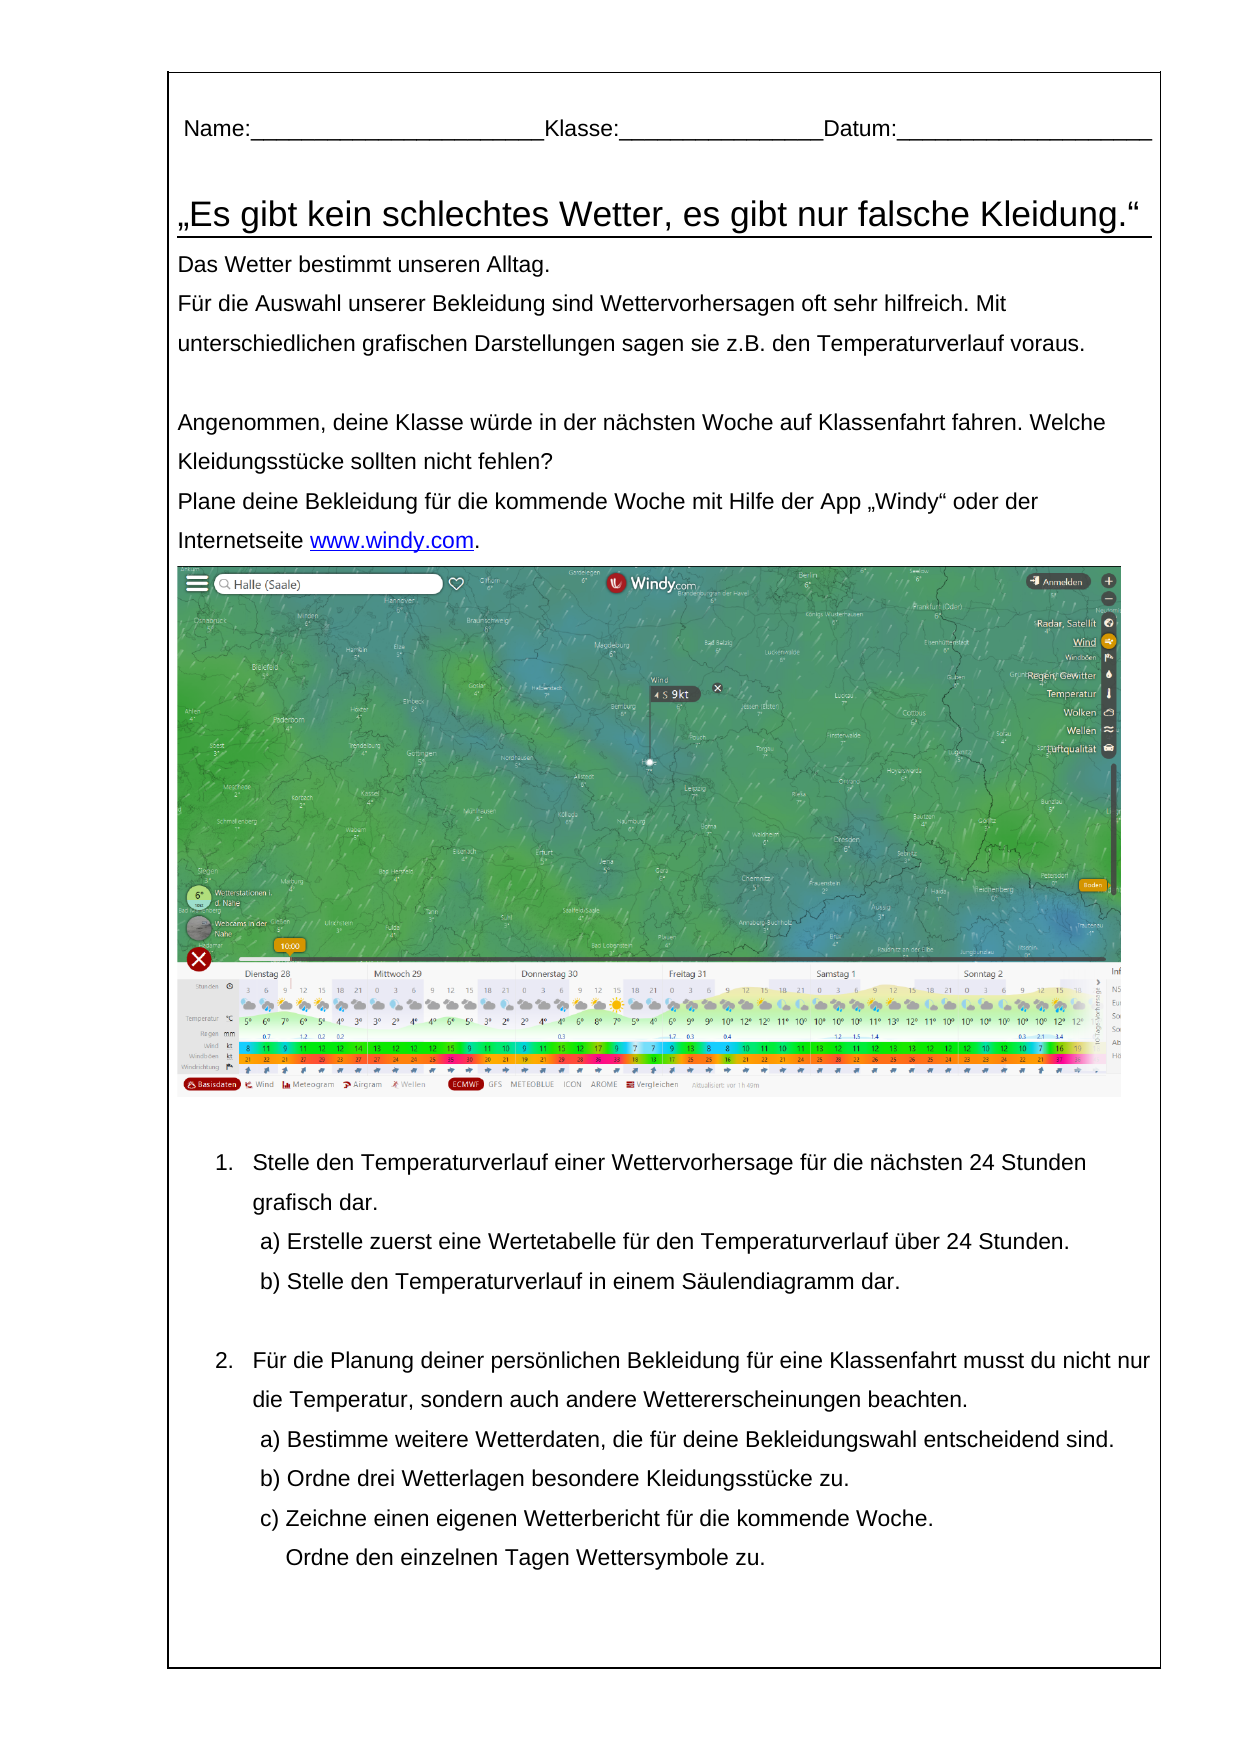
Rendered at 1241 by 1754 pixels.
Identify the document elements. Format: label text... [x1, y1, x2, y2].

text Für die Auswahl unserer Bekleidung sind Wettervorhersagen oft sehr hilfreich. Mit unterschiedlichen grafischen Darstellungen sagen sie z.B. den Temperaturverlauf voraus. [177, 290, 1152, 356]
text Das Wetter bestimmt unseren Alltag. [177, 251, 1152, 277]
text b) Stelle den Temperaturverlauf in einem Säulendiagramm dar. [260, 1268, 1152, 1294]
text Ordne den einzelnen Tagen Wettersymbole zu. [177, 1544, 1152, 1571]
text b) Ordne drei Wetterlagen besondere Kleidungsstücke zu. [260, 1465, 1152, 1492]
text Plane deine Bekleidung für die kommende Woche mit Hilfe der App „Windy“ oder der Internetseite www.windy.com. [177, 488, 1152, 554]
text a) Erstelle zuerst eine Wertetabelle für den Temperaturverlauf über 24 Stunden. [260, 1228, 1152, 1255]
list Für die Planung deiner persönlichen Bekleidung für eine Klassenfahrt musst du nicht nur die Temperatur, sondern auch andere Wettererscheinungen beachten. [215, 1347, 1152, 1413]
picture [177, 566, 1121, 1097]
text c) Zeichne einen eigenen Wetterbericht für die kommende Woche. [260, 1505, 1152, 1531]
list Stelle den Temperaturverlauf einer Wettervorhersage für die nächsten 24 Stunden grafisch dar. [215, 1149, 1152, 1215]
text Angenommen, deine Klasse würde in der nächsten Woche auf Klassenfahrt fahren. Welche Kleidungsstücke sollten nicht fehlen? [177, 409, 1152, 475]
text a) Bestimme weitere Wetterdaten, die für deine Bekleidungswahl entscheidend sind. [260, 1426, 1152, 1452]
